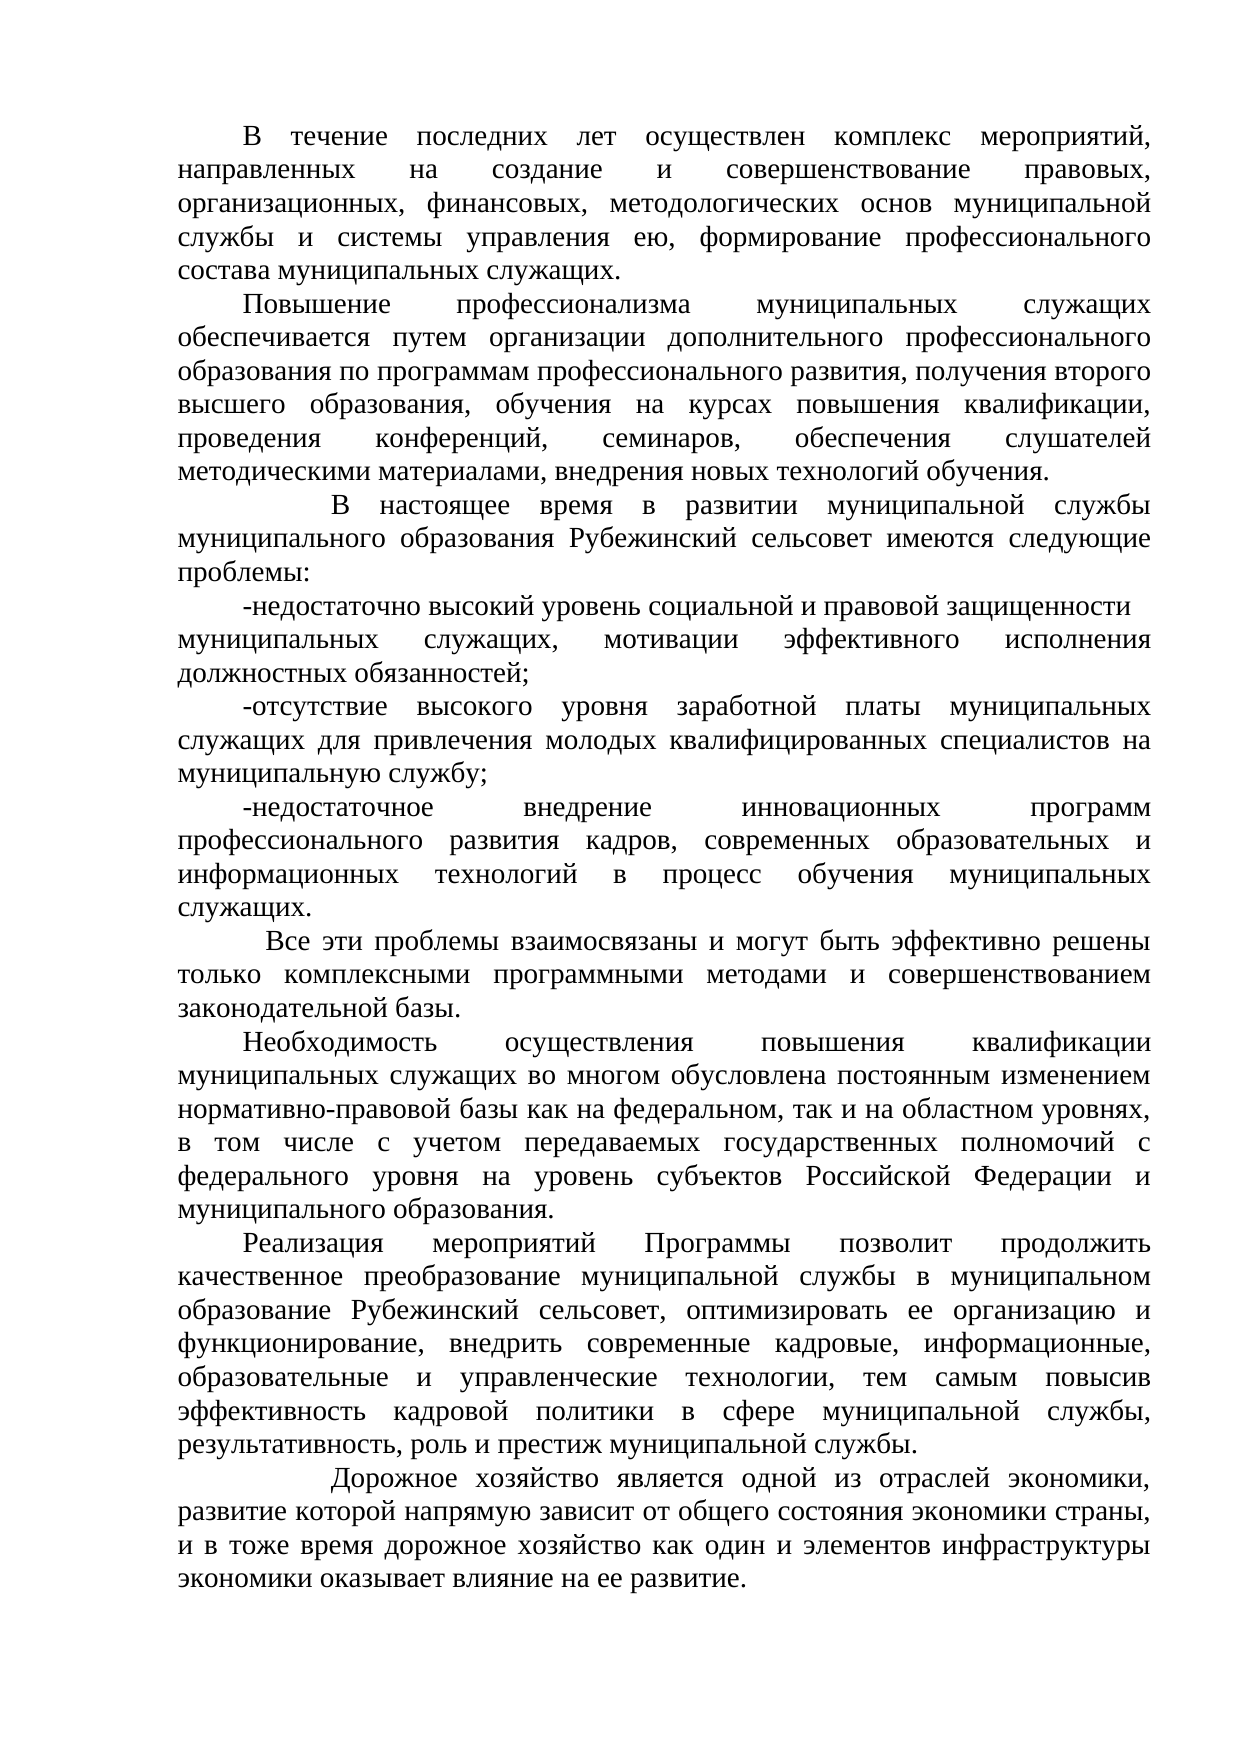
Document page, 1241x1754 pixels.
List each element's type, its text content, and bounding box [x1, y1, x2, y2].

text муниципальных служащих, мотивации эффективного исполнения должностных обязанностей; [177, 621, 1152, 688]
text Дорожное хозяйство является одной из отраслей экономики, развитие которой напрямую зависит от общего состояния экономики страны, и в тоже время дорожное хозяйство как один и элементов инфраструктуры экономики оказывает влияние на ее развитие. [177, 1460, 1152, 1594]
text Реализация мероприятий Программы позволит продолжить качественное преобразование муниципальной службы в муниципальном образование Рубежинский сельсовет, оптимизировать ее организацию и функционирование, внедрить современные кадровые, информационные, образовательные и управленческие технологии, тем самым повысив эффективность кадровой политики в сфере муниципальной службы, результативность, роль и престиж муниципальной службы. [177, 1225, 1152, 1460]
text Повышение профессионализма муниципальных служащих обеспечивается путем организации дополнительного профессионального образования по программам профессионального развития, получения второго высшего образования, обучения на курсах повышения квалификации, проведения конференций, семинаров, обеспечения слушателей методическими материалами, внедрения новых технологий обучения. [177, 286, 1152, 487]
text В течение последних лет осуществлен комплекс мероприятий, направленных на создание и совершенствование правовых, организационных, финансовых, методологических основ муниципальной службы и системы управления ею, формирование профессионального состава муниципальных служащих. [177, 118, 1152, 286]
text В настоящее время в развитии муниципальной службы муниципального образования Рубежинский сельсовет имеются следующие проблемы: [177, 487, 1152, 588]
text Необходимость осуществления повышения квалификации муниципальных служащих во многом обусловлена постоянным изменением нормативно-правовой базы как на федеральном, так и на областном уровнях, в том числе с учетом передаваемых государственных полномочий с федерального уровня на уровень субъектов Российской Федерации и муниципального образования. [177, 1024, 1152, 1225]
text -отсутствие высокого уровня заработной платы муниципальных служащих для привлечения молодых квалифицированных специалистов на муниципальную службу; [177, 688, 1152, 789]
text -недостаточное внедрение инновационных программ профессионального развития кадров, современных образовательных и информационных технологий в процесс обучения муниципальных служащих. [177, 789, 1152, 923]
text -недостаточно высокий уровень социальной и правовой защищенности [177, 588, 1152, 621]
text Все эти проблемы взаимосвязаны и могут быть эффективно решены только комплексными программными методами и совершенствованием законодательной базы. [177, 923, 1152, 1024]
